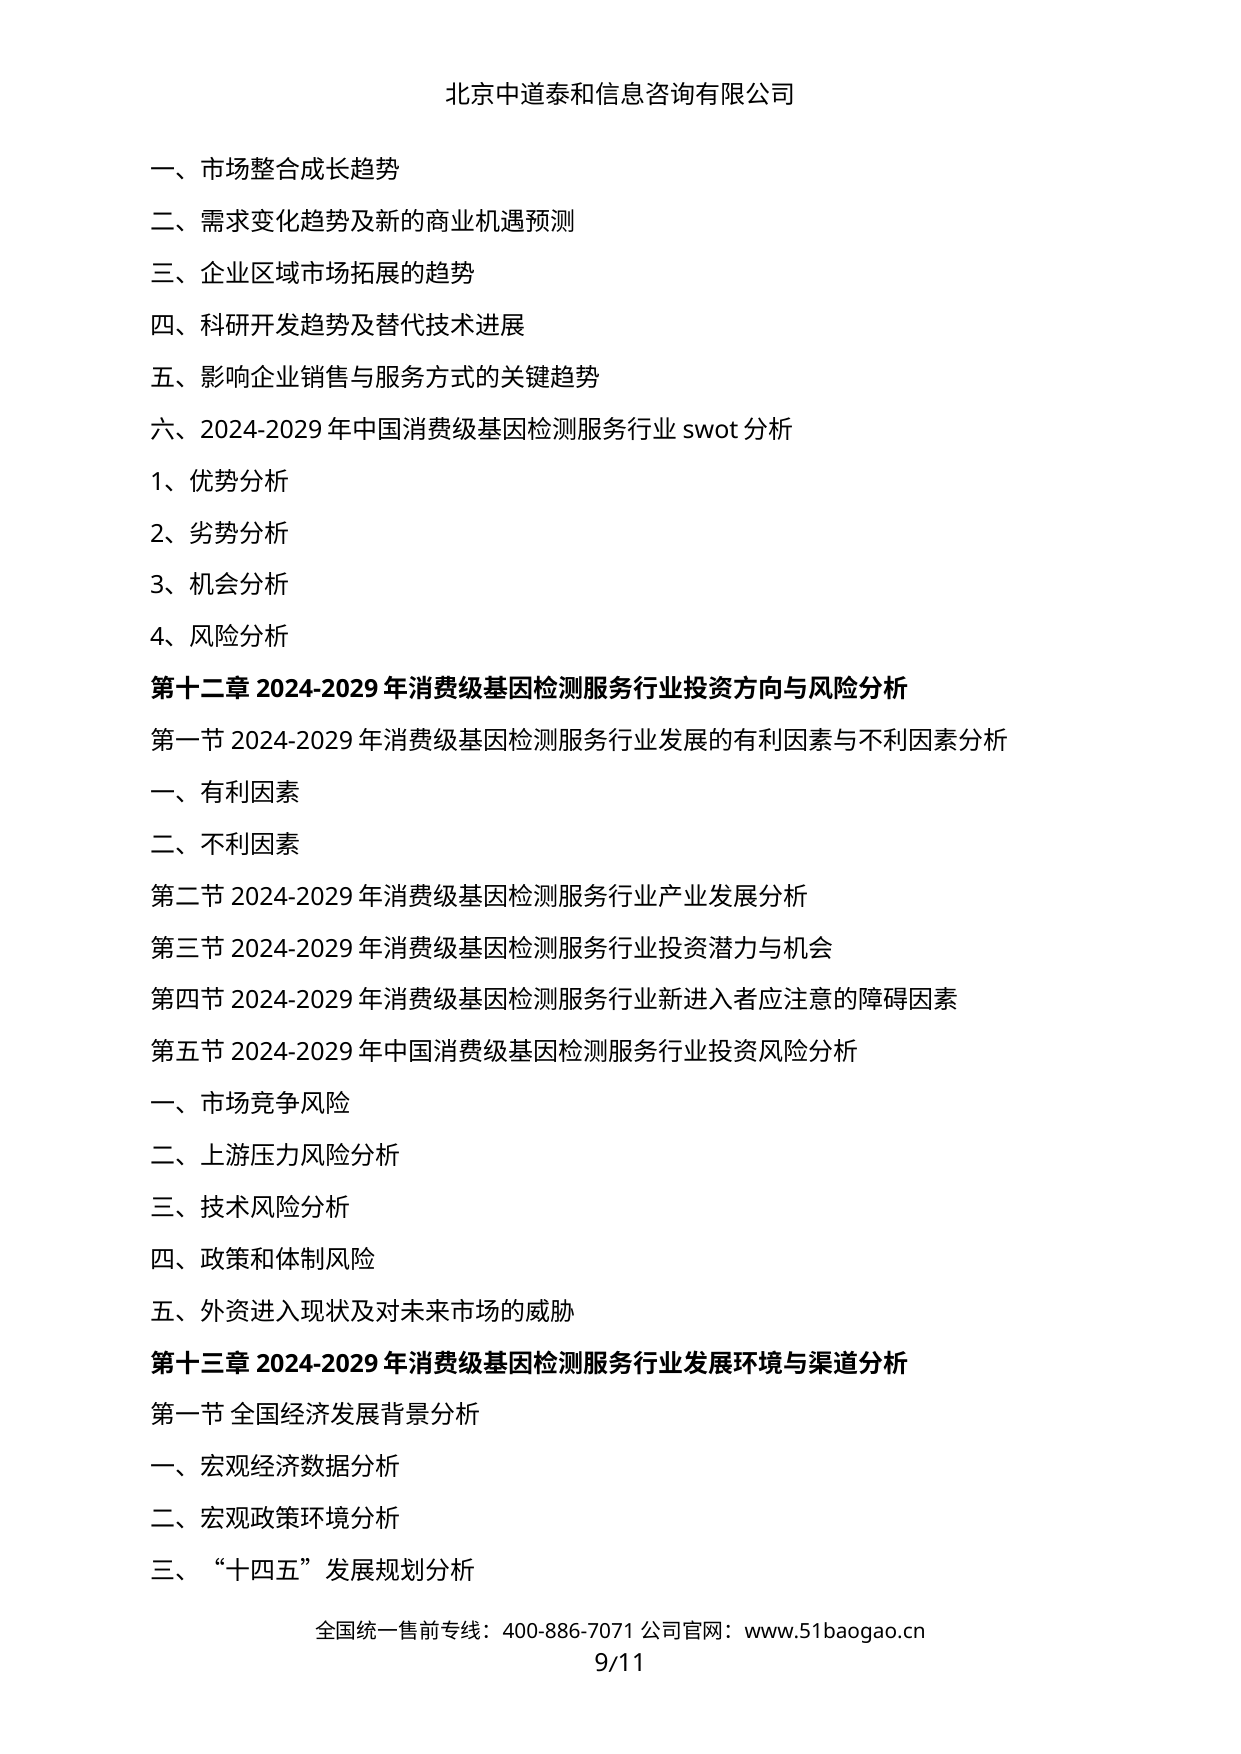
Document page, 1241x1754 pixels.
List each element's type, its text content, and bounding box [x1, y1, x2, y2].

text 二、宏观政策环境分析 [150, 1499, 1090, 1535]
text 三、企业区域市场拓展的趋势 [150, 254, 1090, 290]
text 2、劣势分析 [150, 513, 1090, 549]
text 第十三章 2024-2029年消费级基因检测服务行业发展环境与渠道分析 [150, 1343, 1090, 1379]
text 第二节 2024-2029年消费级基因检测服务行业产业发展分析 [150, 876, 1090, 912]
text 1、优势分析 [150, 461, 1090, 497]
text 二、上游压力风险分析 [150, 1136, 1090, 1172]
text 五、外资进入现状及对未来市场的威胁 [150, 1291, 1090, 1327]
text 第十二章 2024-2029年消费级基因检测服务行业投资方向与风险分析 [150, 669, 1090, 705]
text 四、科研开发趋势及替代技术进展 [150, 306, 1090, 342]
text 一、宏观经济数据分析 [150, 1447, 1090, 1483]
text 一、有利因素 [150, 772, 1090, 809]
text 二、需求变化趋势及新的商业机遇预测 [150, 202, 1090, 238]
text 第三节 2024-2029年消费级基因检测服务行业投资潜力与机会 [150, 928, 1090, 964]
text 一、市场竞争风险 [150, 1084, 1090, 1120]
text 五、影响企业销售与服务方式的关键趋势 [150, 357, 1090, 394]
text 4、风险分析 [150, 617, 1090, 653]
text 一、市场整合成长趋势 [150, 150, 1090, 186]
text 第一节 2024-2029年消费级基因检测服务行业发展的有利因素与不利因素分析 [150, 721, 1090, 757]
text 第一节 全国经济发展背景分析 [150, 1395, 1090, 1431]
text 三、“十四五”发展规划分析 [150, 1551, 1090, 1587]
text 第五节 2024-2029年中国消费级基因检测服务行业投资风险分析 [150, 1032, 1090, 1068]
text 六、2024-2029年中国消费级基因检测服务行业swot分析 [150, 409, 1090, 446]
text 3、机会分析 [150, 565, 1090, 601]
text 三、技术风险分析 [150, 1187, 1090, 1224]
text 四、政策和体制风险 [150, 1239, 1090, 1276]
text 第四节 2024-2029年消费级基因检测服务行业新进入者应注意的障碍因素 [150, 980, 1090, 1016]
text 二、不利因素 [150, 824, 1090, 861]
